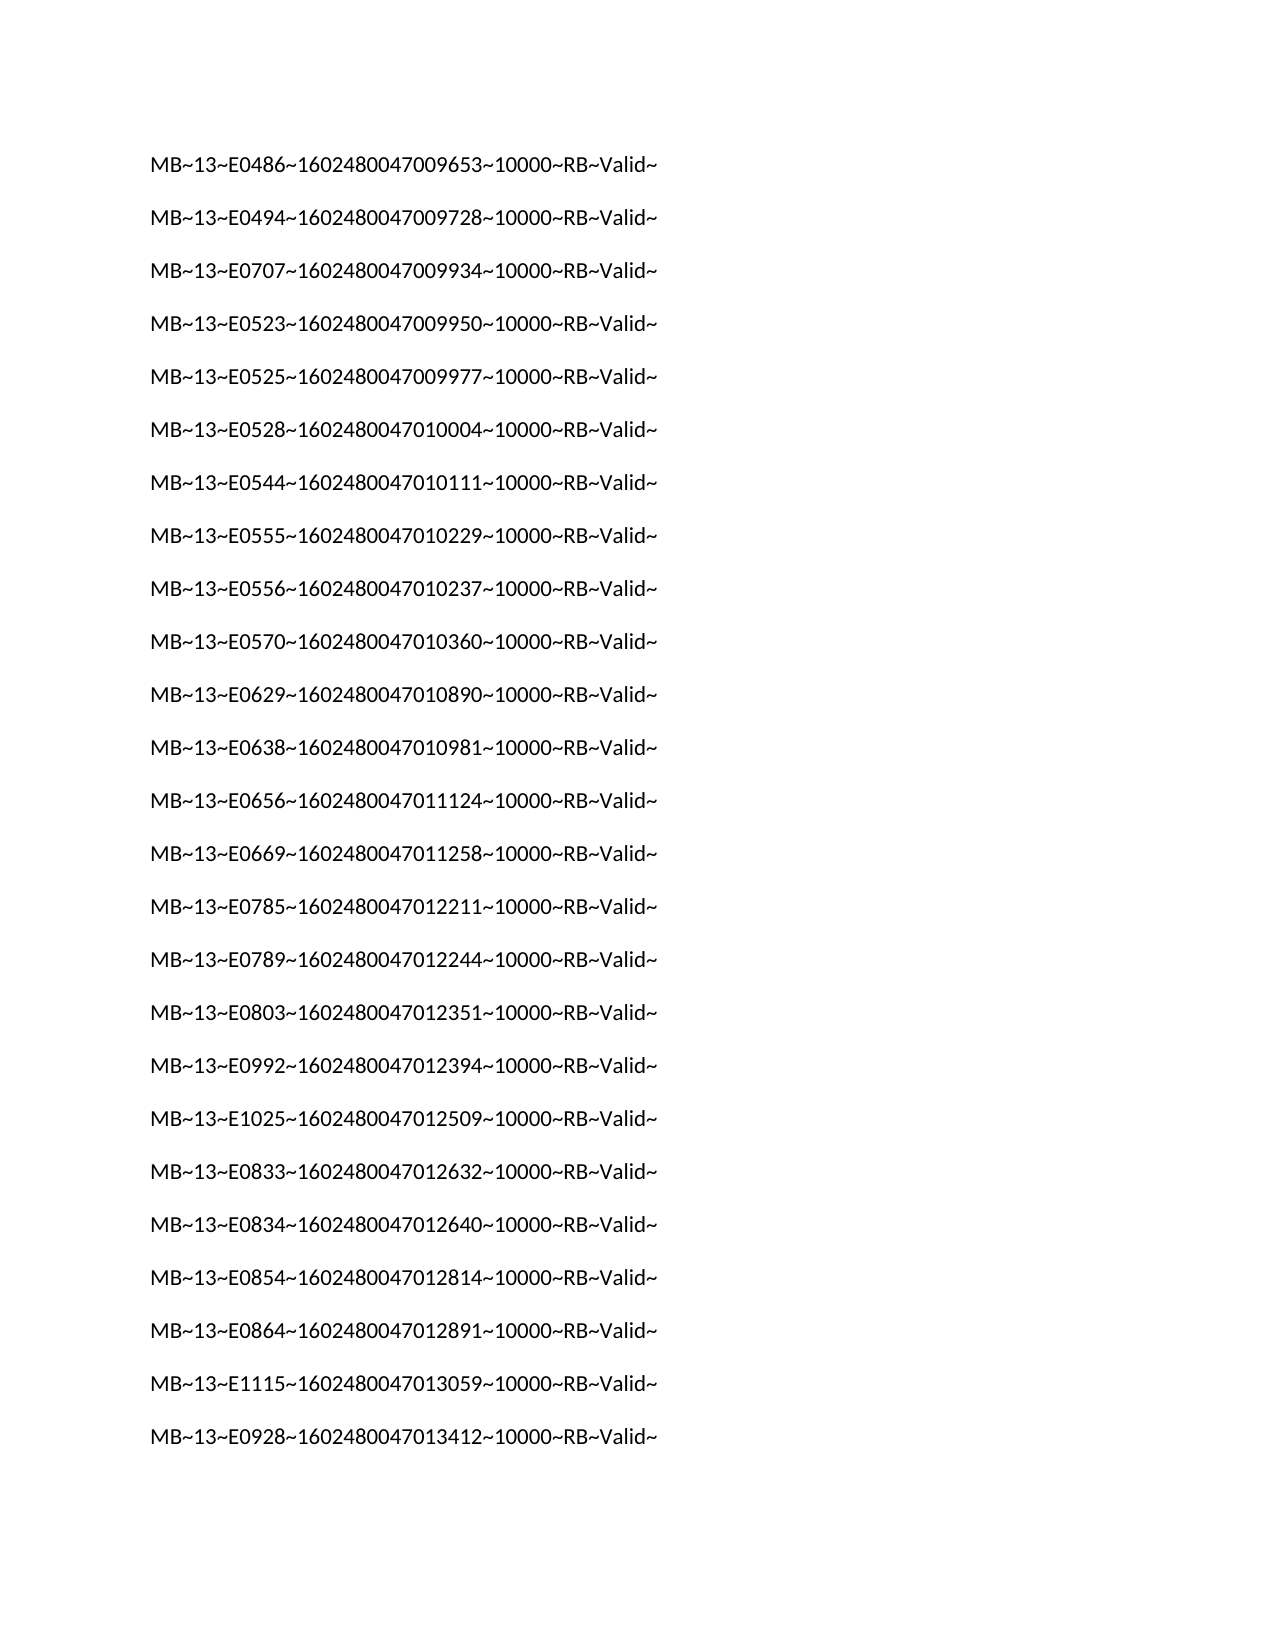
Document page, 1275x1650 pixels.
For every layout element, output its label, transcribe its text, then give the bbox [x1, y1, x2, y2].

text MB~13~E0669~1602480047011258~10000~RB~Valid~ [150, 839, 1125, 867]
text MB~13~E0789~1602480047012244~10000~RB~Valid~ [150, 945, 1125, 973]
text MB~13~E0486~1602480047009653~10000~RB~Valid~ [150, 150, 1125, 178]
text MB~13~E0638~1602480047010981~10000~RB~Valid~ [150, 733, 1125, 761]
text MB~13~E1115~1602480047013059~10000~RB~Valid~ [150, 1369, 1125, 1397]
text MB~13~E0834~1602480047012640~10000~RB~Valid~ [150, 1210, 1125, 1238]
text MB~13~E0785~1602480047012211~10000~RB~Valid~ [150, 892, 1125, 920]
text MB~13~E0544~1602480047010111~10000~RB~Valid~ [150, 468, 1125, 496]
text MB~13~E1025~1602480047012509~10000~RB~Valid~ [150, 1104, 1125, 1132]
text MB~13~E0656~1602480047011124~10000~RB~Valid~ [150, 786, 1125, 814]
text MB~13~E0570~1602480047010360~10000~RB~Valid~ [150, 627, 1125, 655]
text MB~13~E0707~1602480047009934~10000~RB~Valid~ [150, 256, 1125, 284]
text MB~13~E0629~1602480047010890~10000~RB~Valid~ [150, 680, 1125, 708]
text MB~13~E0864~1602480047012891~10000~RB~Valid~ [150, 1316, 1125, 1344]
text MB~13~E0803~1602480047012351~10000~RB~Valid~ [150, 998, 1125, 1026]
text MB~13~E0928~1602480047013412~10000~RB~Valid~ [150, 1422, 1125, 1451]
text MB~13~E0833~1602480047012632~10000~RB~Valid~ [150, 1157, 1125, 1185]
text MB~13~E0528~1602480047010004~10000~RB~Valid~ [150, 415, 1125, 443]
text MB~13~E0523~1602480047009950~10000~RB~Valid~ [150, 309, 1125, 337]
text MB~13~E0555~1602480047010229~10000~RB~Valid~ [150, 521, 1125, 549]
text MB~13~E0556~1602480047010237~10000~RB~Valid~ [150, 574, 1125, 602]
text MB~13~E0992~1602480047012394~10000~RB~Valid~ [150, 1051, 1125, 1079]
text MB~13~E0854~1602480047012814~10000~RB~Valid~ [150, 1263, 1125, 1291]
text MB~13~E0494~1602480047009728~10000~RB~Valid~ [150, 203, 1125, 231]
text MB~13~E0525~1602480047009977~10000~RB~Valid~ [150, 362, 1125, 390]
